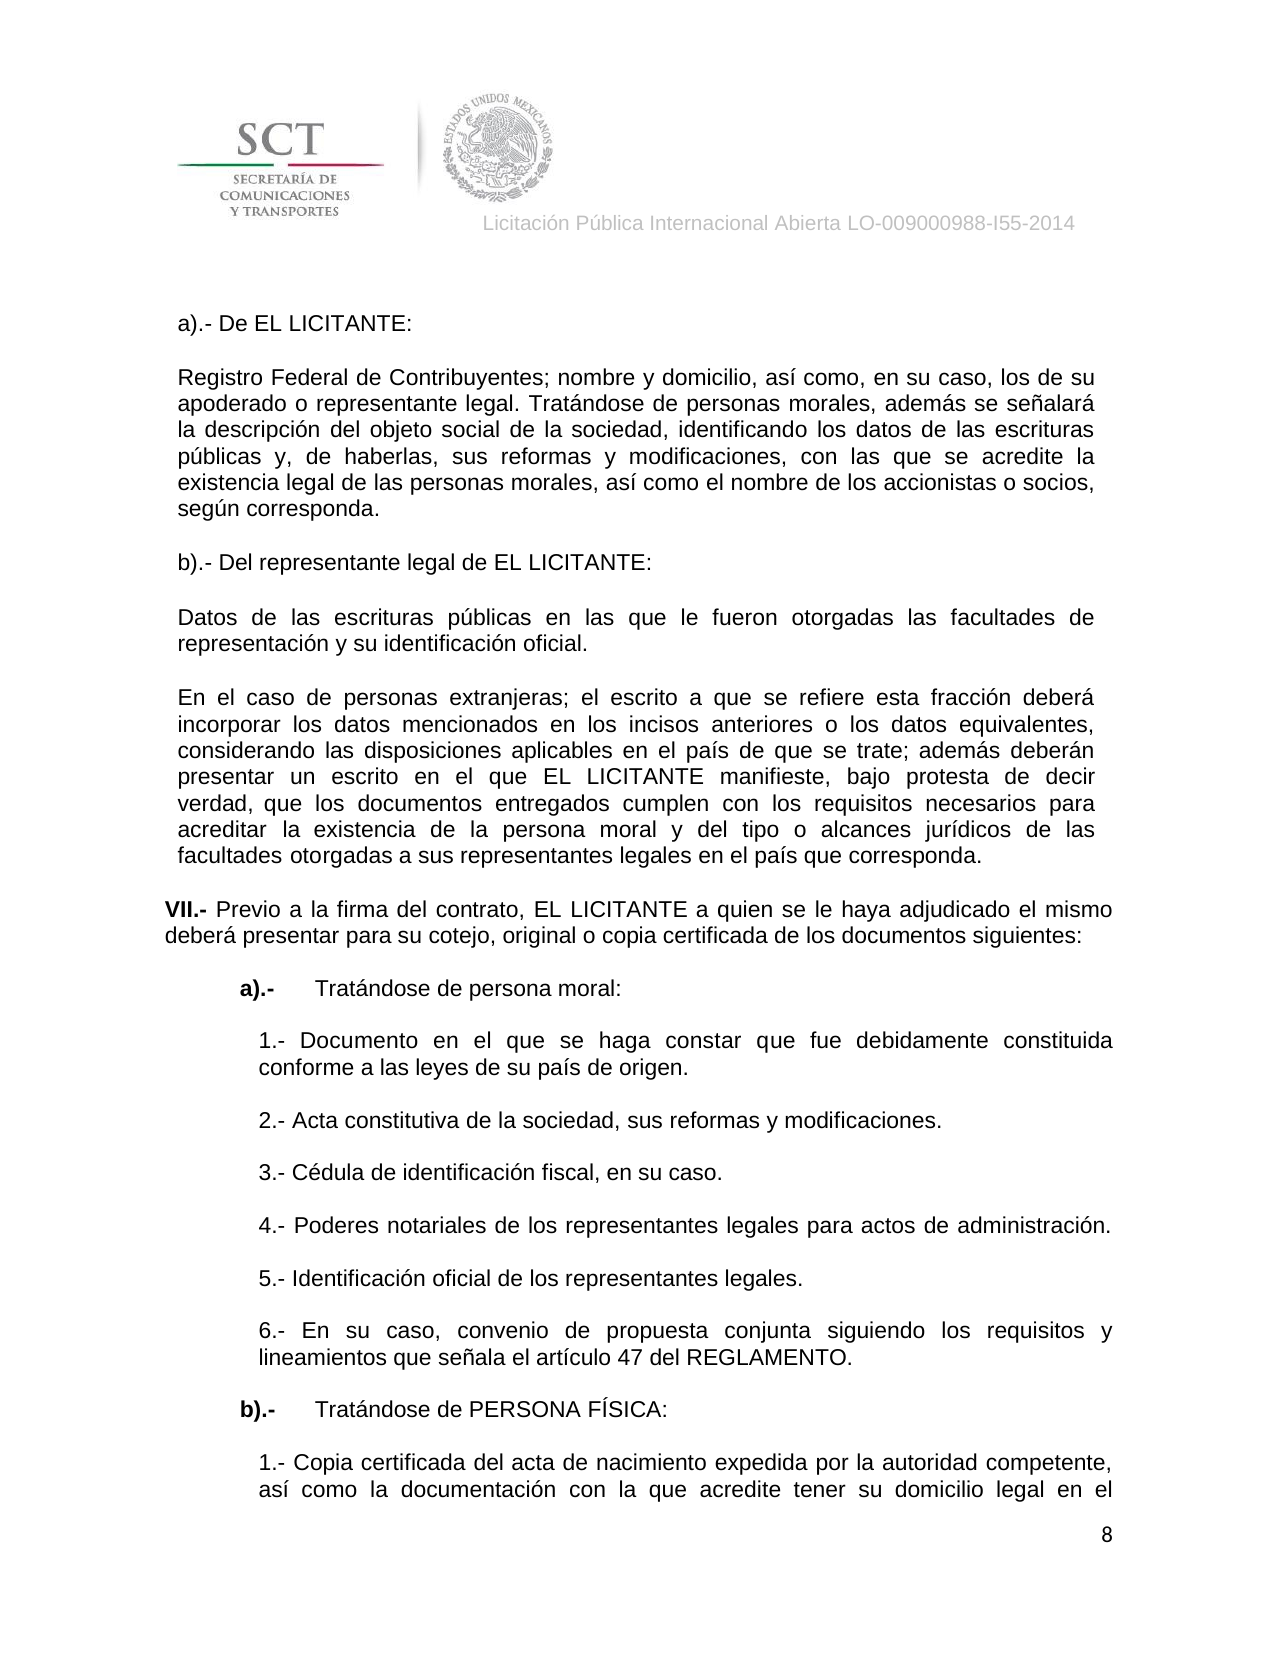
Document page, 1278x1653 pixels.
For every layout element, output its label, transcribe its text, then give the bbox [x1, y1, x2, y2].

text b).- Del representante legal de EL LICITANTE: [177, 549, 1095, 576]
text VII.- Previo a la firma del contrato, EL LICITANTE a quien se le haya adjudicado el mismo deberá presentar para su cotejo, original o copia certificada de los documentos siguientes: [164, 896, 1112, 948]
text a).- De EL LICITANTE: [177, 310, 1095, 336]
text 1.- Documento en el que se haga constar que fue debidamente constituida conforme a las leyes de su país de origen. [258, 1027, 1112, 1080]
text En el caso de personas extranjeras; el escrito a que se refiere esta fracción deberá incorporar los datos mencionados en los incisos anteriores o los datos equivalentes, considerando las disposiciones aplicables en el país de que se trate; además deberán presentar un escrito en el que EL LICITANTE manifieste, bajo protesta de decir verdad, que los documentos entregados cumplen con los requisitos necesarios para acreditar la existencia de la persona moral y del tipo o alcances jurídicos de las facultades otorgadas a sus representantes legales en el país que corresponda. [177, 684, 1095, 869]
text 4.- Poderes notariales de los representantes legales para actos de administración. [258, 1212, 1112, 1238]
text 5.- Identificación oficial de los representantes legales. [258, 1265, 1112, 1291]
text b).- Tratándose de PERSONA FÍSICA: [239, 1396, 1112, 1423]
picture [177, 75, 555, 222]
text a).- Tratándose de persona moral: [239, 975, 1112, 1001]
text Registro Federal de Contribuyentes; nombre y domicilio, así como, en su caso, los de su apoderado o representante legal. Tratándose de personas morales, además se señalará la descripción del objeto social de la sociedad, identificando los datos de las escrituras públicas y, de haberlas, sus reformas y modificaciones, con las que se acredite la existencia legal de las personas morales, así como el nombre de los accionistas o socios, según corresponda. [177, 363, 1095, 522]
text 6.- En su caso, convenio de propuesta conjunta siguiendo los requisitos y lineamientos que señala el artículo 47 del REGLAMENTO. [258, 1317, 1112, 1370]
text 2.- Acta constitutiva de la sociedad, sus reformas y modificaciones. [258, 1107, 1112, 1133]
text Datos de las escrituras públicas en las que le fueron otorgadas las facultades de representación y su identificación oficial. [177, 604, 1095, 657]
text 3.- Cédula de identificación fiscal, en su caso. [258, 1159, 1112, 1186]
